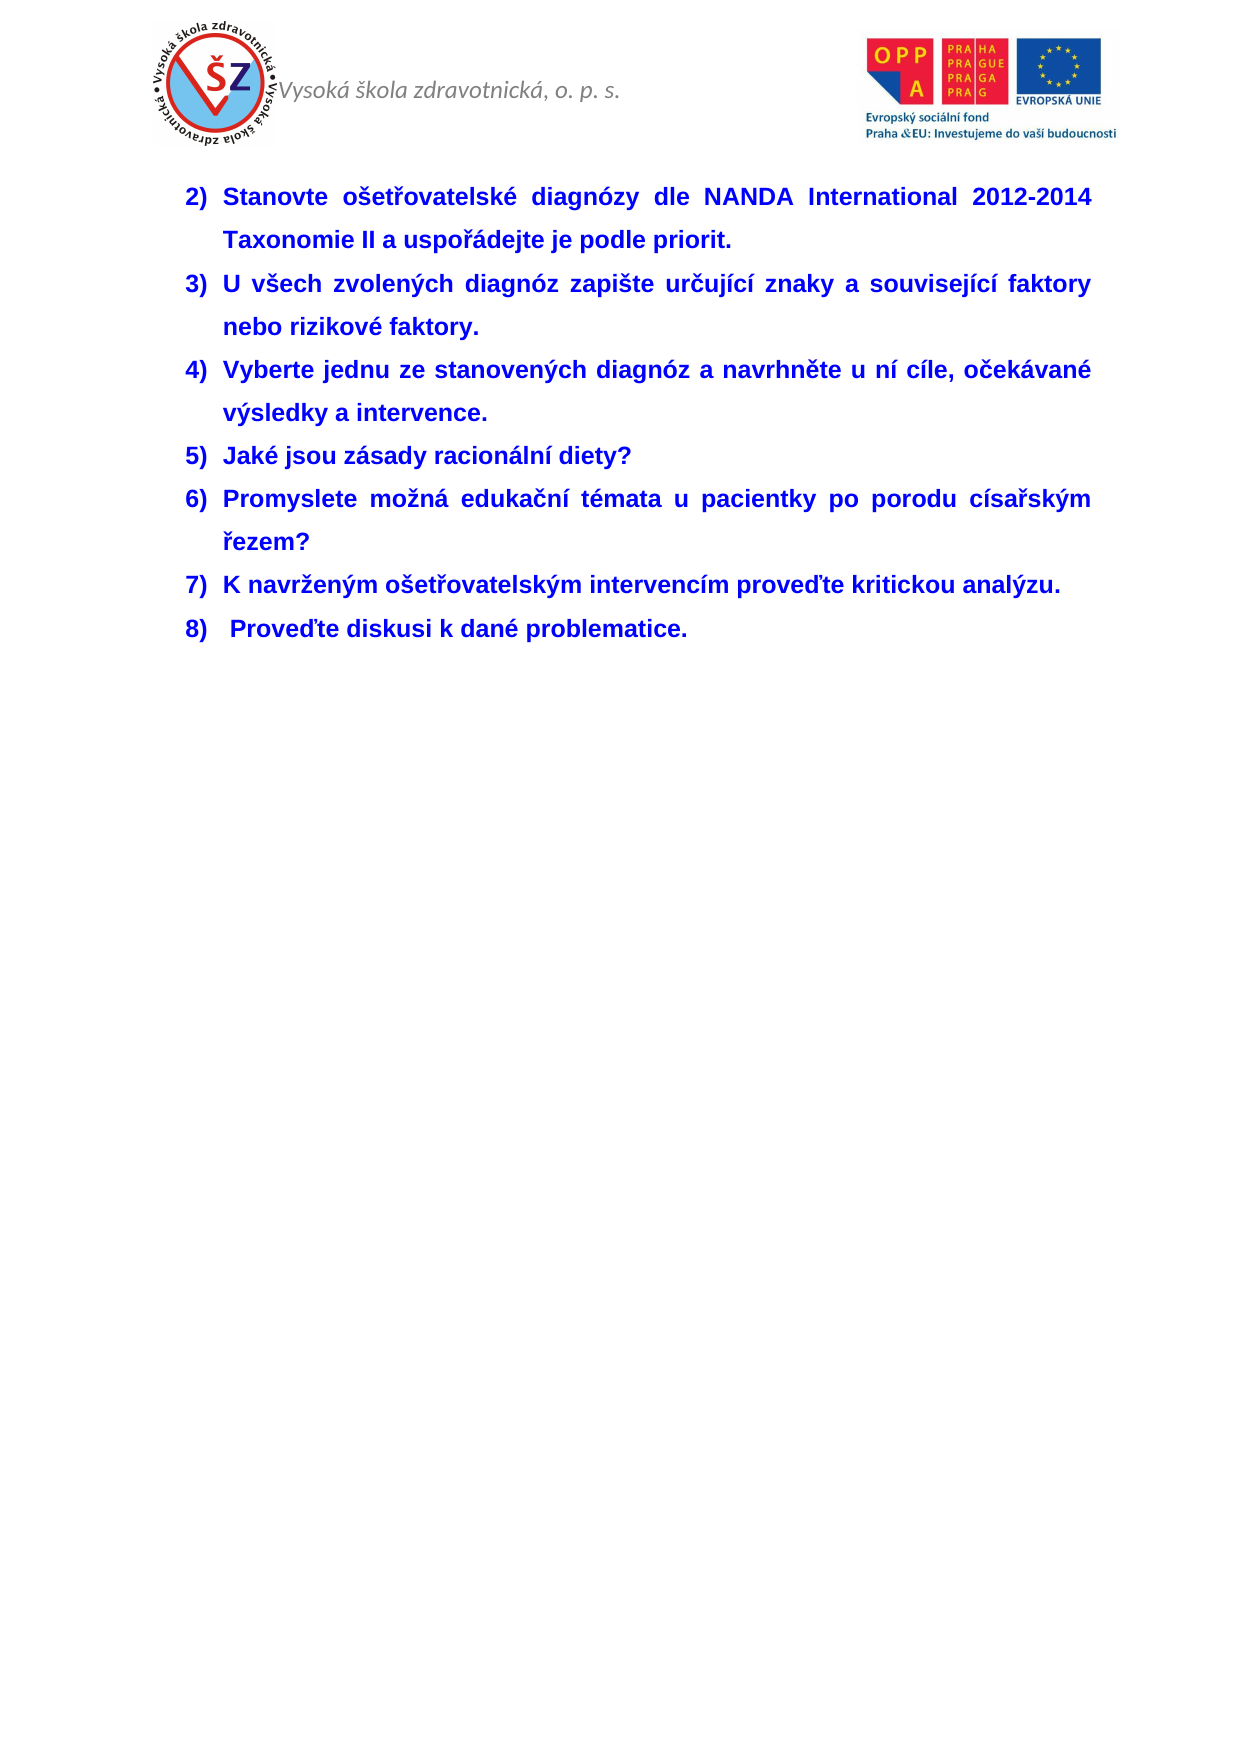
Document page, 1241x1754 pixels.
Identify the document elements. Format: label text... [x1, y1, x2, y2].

list Proveďte diskusi k dané problematice. [185, 613, 1093, 642]
picture [153, 21, 277, 146]
list K navrženým ošetřovatelským intervencím proveďte kritickou analýzu. [185, 570, 1093, 599]
list U všech zvolených diagnóz zapište určující znaky a související faktory nebo rizikové faktory. [185, 268, 1093, 340]
picture [854, 25, 1122, 146]
list Vyberte jednu ze stanovených diagnóz a navrhněte u ní cíle, očekávané výsledky a intervence. [185, 355, 1093, 427]
list Promyslete možná edukační témata u pacientky po porodu císařským řezem? [185, 484, 1093, 556]
list Stanovte ošetřovatelské diagnózy dle NANDA International 2012-2014 Taxonomie II a uspořádejte je podle priorit. [185, 182, 1093, 254]
list Jaké jsou zásady racionální diety? [185, 441, 1093, 470]
